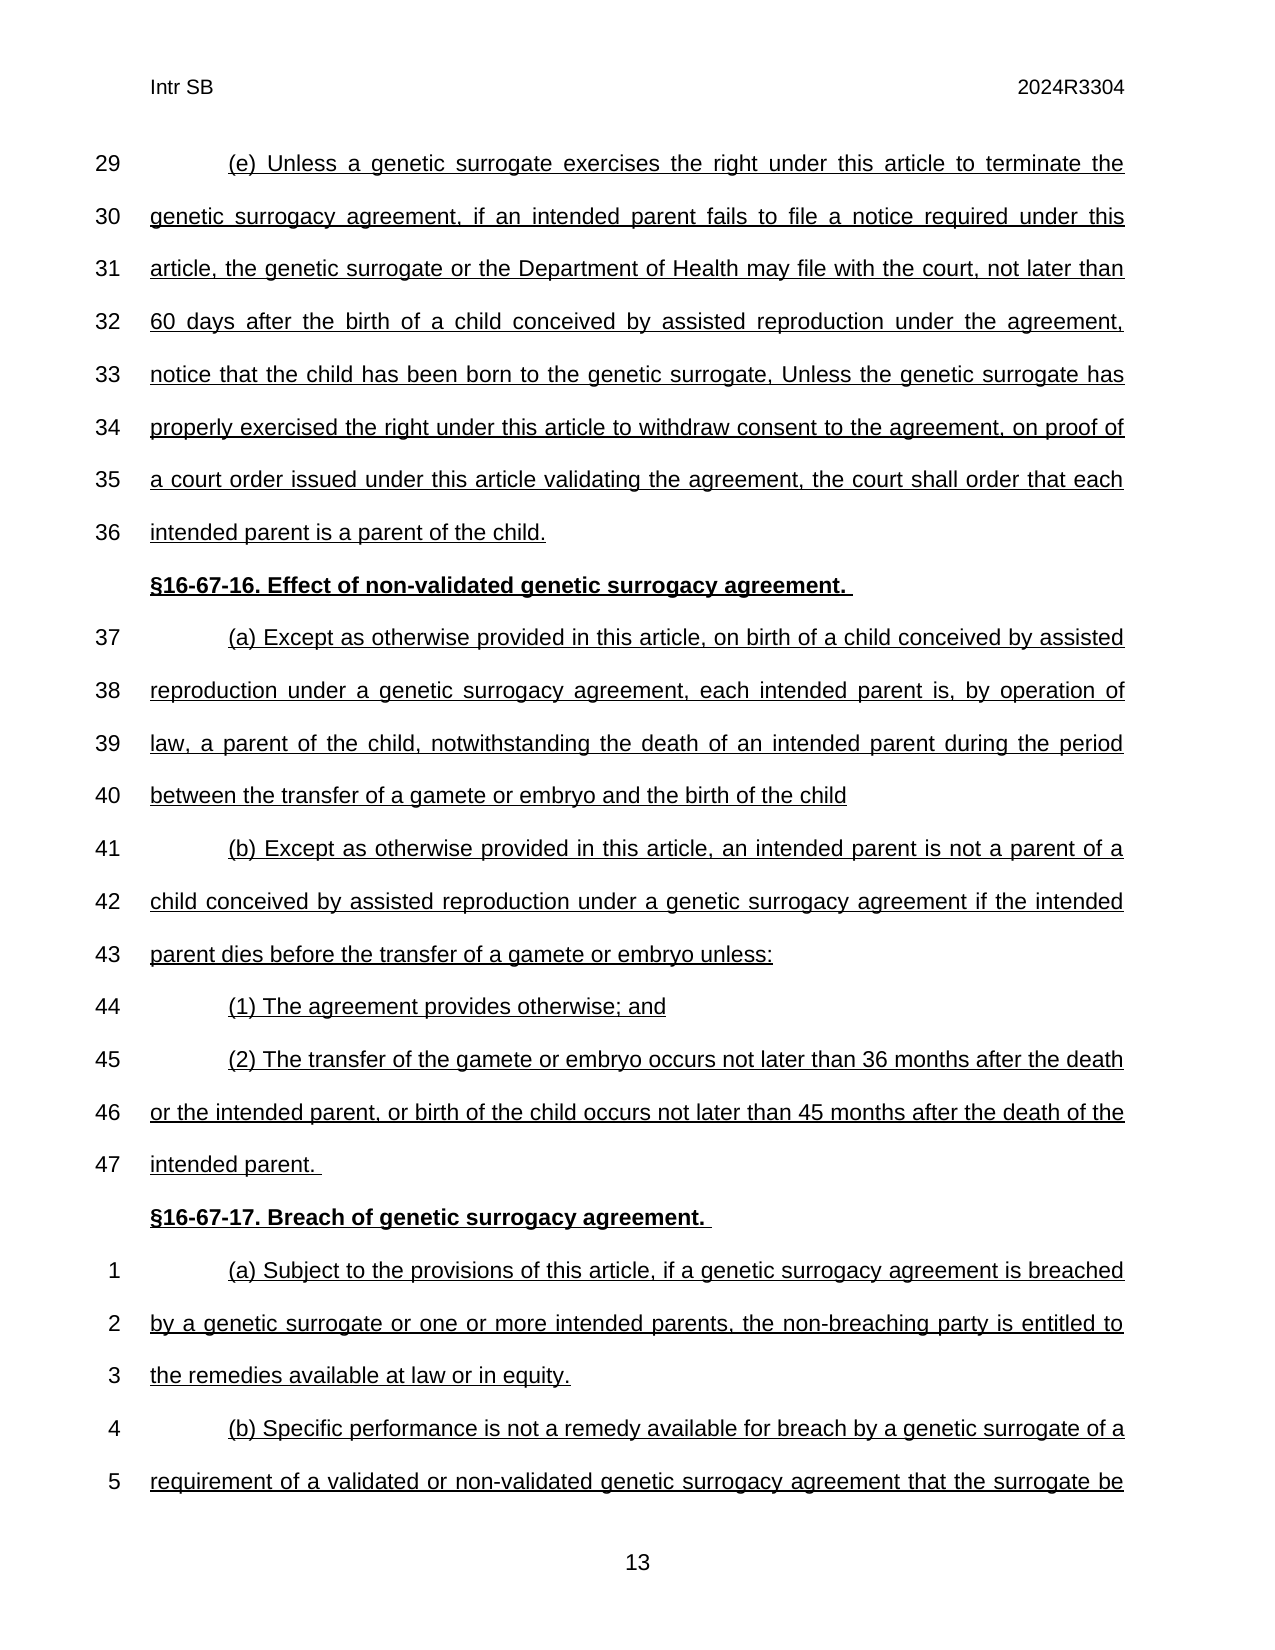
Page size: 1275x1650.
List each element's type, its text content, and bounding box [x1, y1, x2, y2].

text (e) Unless a genetic surrogate exercises the right under this article to terminate the genetic surrogacy agreement, if an intended parent fails to file a notice required under this article, the genetic surrogate or the Department of Health may file with the court, not later than 60 days after the birth of a child conceived by assisted reproduction under the agreement, notice that the child has been born to the genetic surrogate, Unless the genetic surrogate has properly exercised the right under this article to withdraw consent to the agreement, on proof of a court order issued under this article validating the agreement, the court shall order that each intended parent is a parent of the child. [150, 227, 1125, 278]
text (a) Subject to the provisions of this article, if a genetic surrogacy agreement is breached by a genetic surrogate or one or more intended parents, the non-breaching party is entitled to the remedies available at law or in equity. [150, 1257, 1125, 1389]
text (a) Except as otherwise provided in this article, on birth of a child conceived by assisted reproduction under a genetic surrogacy agreement, each intended parent is, by operation of law, a parent of the child, notwithstanding the death of an intended parent during the period between the transfer of a gamete or embryo and the birth of the child [150, 701, 1125, 809]
text (e) Unless a genetic surrogate exercises the right under this article to terminate the genetic surrogacy agreement, if an intended parent fails to file a notice required under this article, the genetic surrogate or the Department of Health may file with the court, not later than 60 days after the birth of a child conceived by assisted reproduction under the agreement, notice that the child has been born to the genetic surrogate, Unless the genetic surrogate has properly exercised the right under this article to withdraw consent to the agreement, on proof of a court order issued under this article validating the agreement, the court shall order that each intended parent is a parent of the child. [150, 279, 1125, 384]
text (a) Except as otherwise provided in this article, on birth of a child conceived by assisted reproduction under a genetic surrogacy agreement, each intended parent is, by operation of law, a parent of the child, notwithstanding the death of an intended parent during the period between the transfer of a gamete or embryo and the birth of the child [150, 624, 1125, 700]
text (2) The transfer of the gamete or embryo occurs not later than 36 months after the death or the intended parent, or birth of the child occurs not later than 45 months after the death of the intended parent. [150, 1123, 1125, 1178]
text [150, 1415, 1125, 1494]
text §16-67-17. Breach of genetic surrogacy agreement. [150, 1204, 1125, 1231]
text (e) Unless a genetic surrogate exercises the right under this article to terminate the genetic surrogacy agreement, if an intended parent fails to file a notice required under this article, the genetic surrogate or the Department of Health may file with the court, not later than 60 days after the birth of a child conceived by assisted reproduction under the agreement, notice that the child has been born to the genetic surrogate, Unless the genetic surrogate has properly exercised the right under this article to withdraw consent to the agreement, on proof of a court order issued under this article validating the agreement, the court shall order that each intended parent is a parent of the child. [150, 150, 1125, 225]
text (e) Unless a genetic surrogate exercises the right under this article to terminate the genetic surrogacy agreement, if an intended parent fails to file a notice required under this article, the genetic surrogate or the Department of Health may file with the court, not later than 60 days after the birth of a child conceived by assisted reproduction under the agreement, notice that the child has been born to the genetic surrogate, Unless the genetic surrogate has properly exercised the right under this article to withdraw consent to the agreement, on proof of a court order issued under this article validating the agreement, the court shall order that each intended parent is a parent of the child. [150, 438, 1125, 545]
text (b) Except as otherwise provided in this article, an intended parent is not a parent of a child conceived by assisted reproduction under a genetic surrogacy agreement if the intended parent dies before the transfer of a gamete or embryo unless: [150, 835, 1125, 967]
text §16-67-16. Effect of non-validated genetic surrogacy agreement. [150, 572, 1125, 598]
text (1) The agreement provides otherwise; and [150, 993, 1125, 1020]
text (e) Unless a genetic surrogate exercises the right under this article to terminate the genetic surrogacy agreement, if an intended parent fails to file a notice required under this article, the genetic surrogate or the Department of Health may file with the court, not later than 60 days after the birth of a child conceived by assisted reproduction under the agreement, notice that the child has been born to the genetic surrogate, Unless the genetic surrogate has properly exercised the right under this article to withdraw consent to the agreement, on proof of a court order issued under this article validating the agreement, the court shall order that each intended parent is a parent of the child. [150, 385, 1125, 436]
text (2) The transfer of the gamete or embryo occurs not later than 36 months after the death or the intended parent, or birth of the child occurs not later than 45 months after the death of the intended parent. [150, 1046, 1125, 1121]
